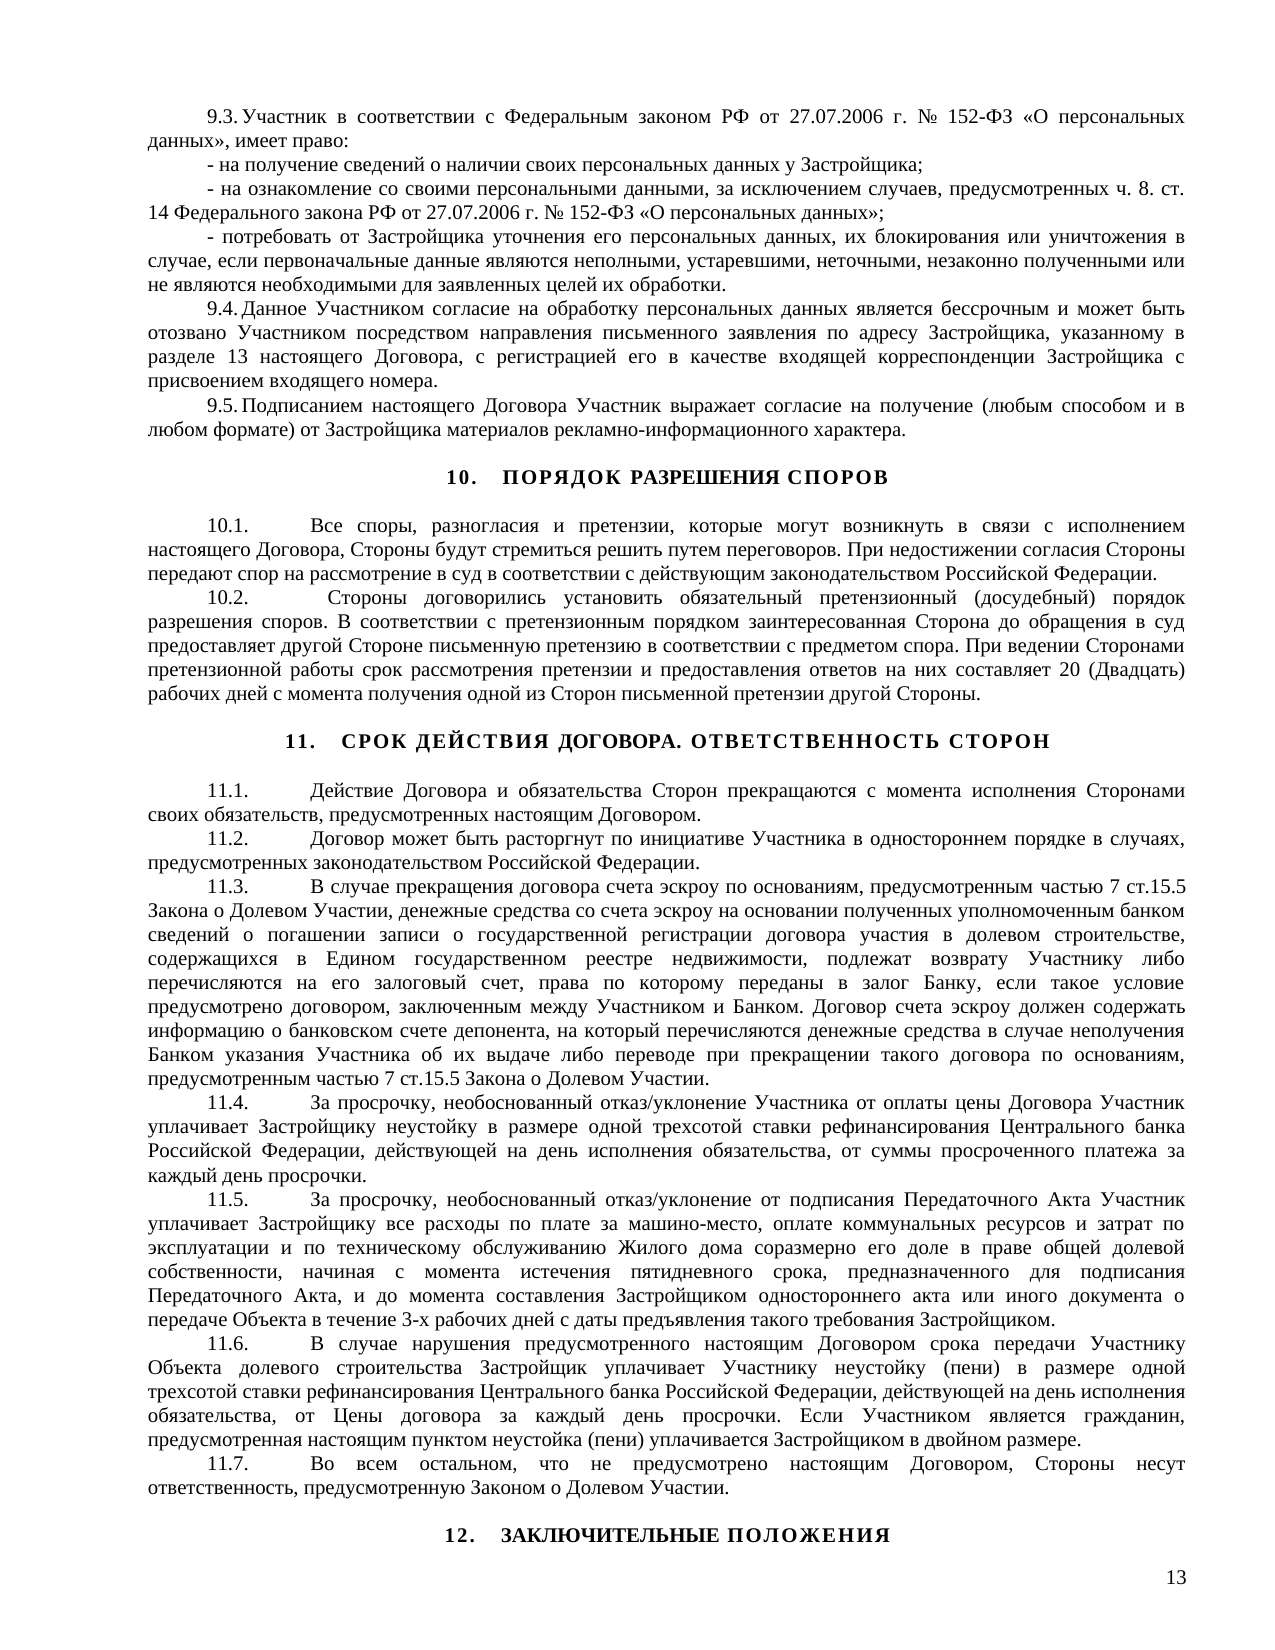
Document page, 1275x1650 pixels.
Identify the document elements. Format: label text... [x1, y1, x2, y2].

list Во всем остальном, что не предусмотрено настоящим Договором, Стороны несут ответственность, предусмотренную Законом о Долевом Участии. [148, 1451, 1186, 1499]
list За просрочку, необоснованный отказ/уклонение от подписания Передаточного Акта Участник уплачивает Застройщику все расходы по плате за машино-место, оплате коммунальных ресурсов и затрат по эксплуатации и по техническому обслуживанию Жилого дома соразмерно его доле в праве общей долевой собственности, начиная с момента истечения пятидневного срока, предназначенного для подписания Передаточного Акта, и до момента составления Застройщиком одностороннего акта или иного документа о передаче Объекта в течение 3-х рабочих дней с даты предъявления такого требования Застройщиком. [148, 1187, 1186, 1331]
list За просрочку, необоснованный отказ/уклонение Участника от оплаты цены Договора Участник уплачивает Застройщику неустойку в размере одной трехсотой ставки рефинансирования Центрального банка Российской Федерации, действующей на день исполнения обязательства, от суммы просроченного платежа за каждый день просрочки. [148, 1090, 1186, 1187]
list В случае нарушения предусмотренного настоящим Договором срока передачи Участнику Объекта долевого строительства Застройщик уплачивает Участнику неустойку (пени) в размере одной трехсотой ставки рефинансирования Центрального банка Российской Федерации, действующей на день исполнения обязательства, от Цены договора за каждый день просрочки. Если Участником является гражданин, предусмотренная настоящим пунктом неустойка (пени) уплачивается Застройщиком в двойном размере. [148, 1331, 1186, 1451]
text - на ознакомление со своими персональными данными, за исключением случаев, предусмотренных ч. 8. ст. 14 Федерального закона РФ от 27.07.2006 г. № 152-ФЗ «О персональных данных»; [148, 176, 1186, 224]
list ЗАКЛЮЧИТЕЛЬНЫЕ ПОЛОЖЕНИЯ [148, 1523, 1186, 1547]
list СРОК ДЕЙСТВИЯ ДОГОВОРА. ОТВЕТСТВЕННОСТЬ СТОРОН [148, 729, 1186, 753]
list Действие Договора и обязательства Сторон прекращаются с момента исполнения Сторонами своих обязательств, предусмотренных настоящим Договором. [148, 777, 1186, 826]
list Все споры, разногласия и претензии, которые могут возникнуть в связи с исполнением настоящего Договора, Стороны будут стремиться решить путем переговоров. При недостижении согласия Стороны передают спор на рассмотрение в суд в соответствии с действующим законодательством Российской Федерации. [148, 513, 1186, 585]
text - потребовать от Застройщика уточнения его персональных данных, их блокирования или уничтожения в случае, если первоначальные данные являются неполными, устаревшими, неточными, незаконно полученными или не являются необходимыми для заявленных целей их обработки. [148, 224, 1186, 296]
list Стороны договорились установить обязательный претензионный (досудебный) порядок разрешения споров. В соответствии с претензионным порядком заинтересованная Сторона до обращения в суд предоставляет другой Стороне письменную претензию в соответствии с предметом спора. При ведении Сторонами претензионной работы срок рассмотрения претензии и предоставления ответов на них составляет 20 (Двадцать) рабочих дней с момента получения одной из Сторон письменной претензии другой Стороны. [148, 585, 1186, 705]
list Участник в соответствии с Федеральным законом РФ от 27.07.2006 г. № 152-ФЗ «О персональных данных», имеет право: [148, 104, 1186, 152]
text - на получение сведений о наличии своих персональных данных у Застройщика; [148, 152, 1186, 176]
list ПОРЯДОК РАЗРЕШЕНИЯ СПОРОВ [148, 465, 1186, 489]
list Подписанием настоящего Договора Участник выражает согласие на получение (любым способом и в любом формате) от Застройщика материалов рекламно-информационного характера. [148, 392, 1186, 441]
list Данное Участником согласие на обработку персональных данных является бессрочным и может быть отозвано Участником посредством направления письменного заявления по адресу Застройщика, указанному в разделе 13 настоящего Договора, с регистрацией его в качестве входящей корреспонденции Застройщика с присвоением входящего номера. [148, 296, 1186, 392]
list В случае прекращения договора счета эскроу по основаниям, предусмотренным частью 7 ст.15.5 Закона о Долевом Участии, денежные средства со счета эскроу на основании полученных уполномоченным банком сведений о погашении записи о государственной регистрации договора участия в долевом строительстве, содержащихся в Едином государственном реестре недвижимости, подлежат возврату Участнику либо перечисляются на его залоговый счет, права по которому переданы в залог Банку, если такое условие предусмотрено договором, заключенным между Участником и Банком. Договор счета эскроу должен содержать информацию о банковском счете депонента, на который перечисляются денежные средства в случае неполучения Банком указания Участника об их выдаче либо переводе при прекращении такого договора по основаниям, предусмотренным частью 7 ст.15.5 Закона о Долевом Участии. [148, 874, 1186, 1090]
list Договор может быть расторгнут по инициативе Участника в одностороннем порядке в случаях, предусмотренных законодательством Российской Федерации. [148, 826, 1186, 874]
